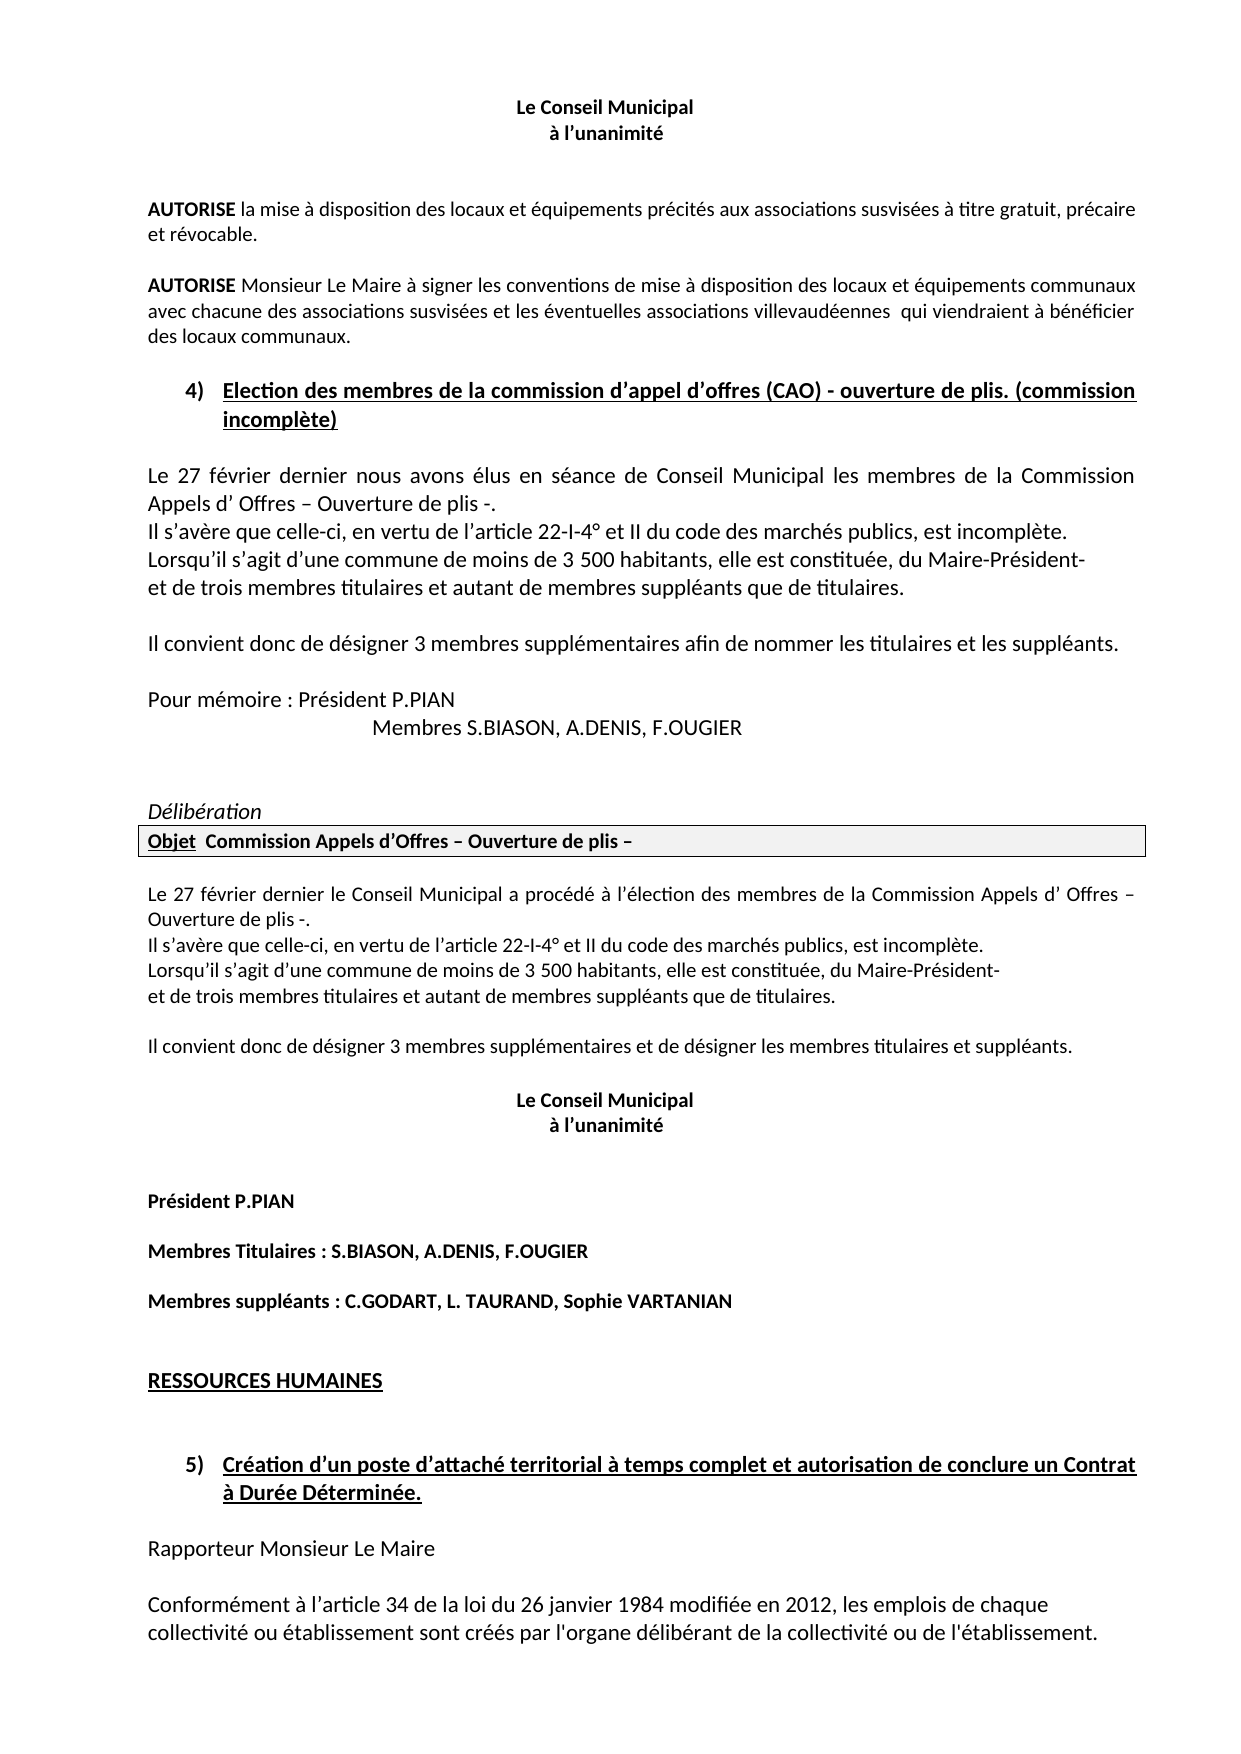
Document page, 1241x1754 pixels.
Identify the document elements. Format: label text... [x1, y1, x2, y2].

text Le Conseil Municipal [443, 1087, 1137, 1113]
text Il convient donc de désigner 3 membres supplémentaires afin de nommer les titulaires et les suppléants. [148, 629, 1137, 657]
text RESSOURCES HUMAINES [148, 1366, 1137, 1394]
text Conformément à l’article 34 de la loi du 26 janvier 1984 modifiée en 2012, les emplois de chaque collectivité ou établissement sont créés par l'organe délibérant de la collectivité ou de l'établissement. [148, 1590, 1137, 1646]
text Lorsqu’il s’agit d’une commune de moins de 3 500 habitants, elle est constituée, du Maire-Président- [148, 545, 1137, 573]
text Le Conseil Municipal [443, 94, 1137, 120]
text à l’unanimité [443, 120, 1137, 145]
text Objet Commission Appels d’Offres – Ouverture de plis – [139, 826, 1145, 856]
text AUTORISE la mise à disposition des locaux et équipements précités aux associations susvisées à titre gratuit, précaire et révocable. [148, 196, 1137, 247]
text Rapporteur Monsieur Le Maire [148, 1534, 1137, 1562]
text Membres Titulaires : S.BIASON, A.DENIS, F.OUGIER [148, 1238, 1137, 1263]
text Il convient donc de désigner 3 membres supplémentaires et de désigner les membres titulaires et suppléants. [148, 1034, 1137, 1059]
text Le 27 février dernier nous avons élus en séance de Conseil Municipal les membres de la Commission Appels d’ Offres – Ouverture de plis -. [148, 461, 1137, 517]
text Le 27 février dernier le Conseil Municipal a procédé à l’élection des membres de la Commission Appels d’ Offres – Ouverture de plis -. [148, 881, 1137, 932]
text AUTORISE Monsieur Le Maire à signer les conventions de mise à disposition des locaux et équipements communaux avec chacune des associations susvisées et les éventuelles associations villevaudéennes qui viendraient à bénéficier des locaux communaux. [148, 272, 1137, 349]
text Président P.PIAN [148, 1188, 1137, 1213]
text Délibération [148, 797, 1137, 825]
text Pour mémoire : Président P.PIAN [148, 685, 1137, 713]
text à l’unanimité [443, 1113, 1137, 1138]
list Création d’un poste d’attaché territorial à temps complet et autorisation de conclure un Contrat à Durée Déterminée. [185, 1450, 1137, 1506]
text Lorsqu’il s’agit d’une commune de moins de 3 500 habitants, elle est constituée, du Maire-Président- [148, 957, 1137, 983]
text et de trois membres titulaires et autant de membres suppléants que de titulaires. [148, 983, 1137, 1008]
text Membres S.BIASON, A.DENIS, F.OUGIER [223, 713, 1137, 741]
text et de trois membres titulaires et autant de membres suppléants que de titulaires. [148, 573, 1137, 601]
text Il s’avère que celle-ci, en vertu de l’article 22-I-4° et II du code des marchés publics, est incomplète. [148, 517, 1137, 545]
text Membres suppléants : C.GODART, L. TAURAND, Sophie VARTANIAN [148, 1288, 1137, 1313]
text Il s’avère que celle-ci, en vertu de l’article 22-I-4° et II du code des marchés publics, est incomplète. [148, 932, 1137, 957]
list Election des membres de la commission d’appel d’offres (CAO) - ouverture de plis. (commission incomplète) [185, 377, 1137, 433]
